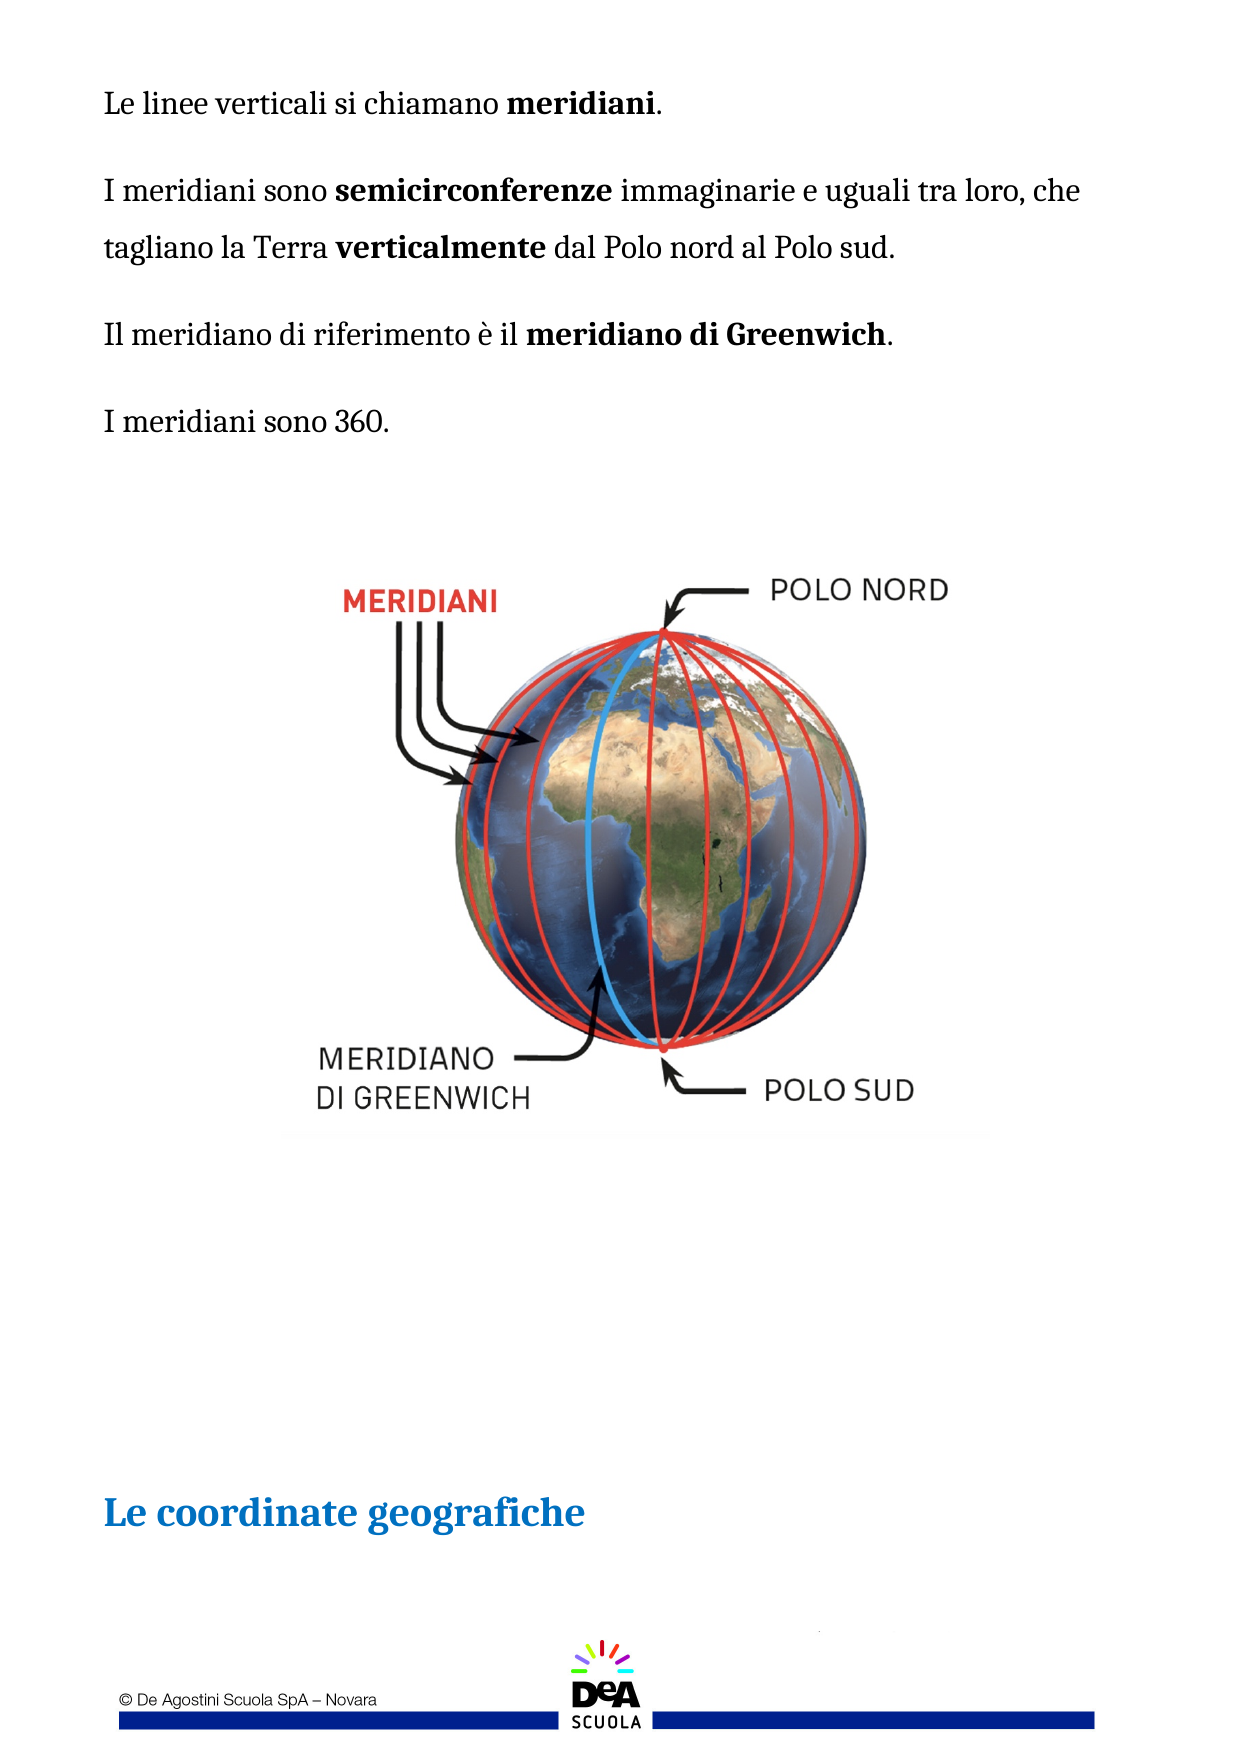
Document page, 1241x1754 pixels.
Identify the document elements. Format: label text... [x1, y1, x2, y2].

text Le coordinate geografiche [103, 1488, 1167, 1536]
text I meridiani sono semicirconferenze immaginarie e uguali tra loro, che tagliano la Terra verticalmente dal Polo nord al Polo sud. [103, 171, 1167, 267]
text Il meridiano di riferimento è il meridiano di Greenwich. [103, 315, 1167, 354]
text I meridiani sono 360. [103, 402, 1167, 440]
picture [103, 1631, 1108, 1743]
text Le linee verticali si chiamano meridiani. [103, 84, 1167, 123]
picture [280, 546, 990, 1139]
